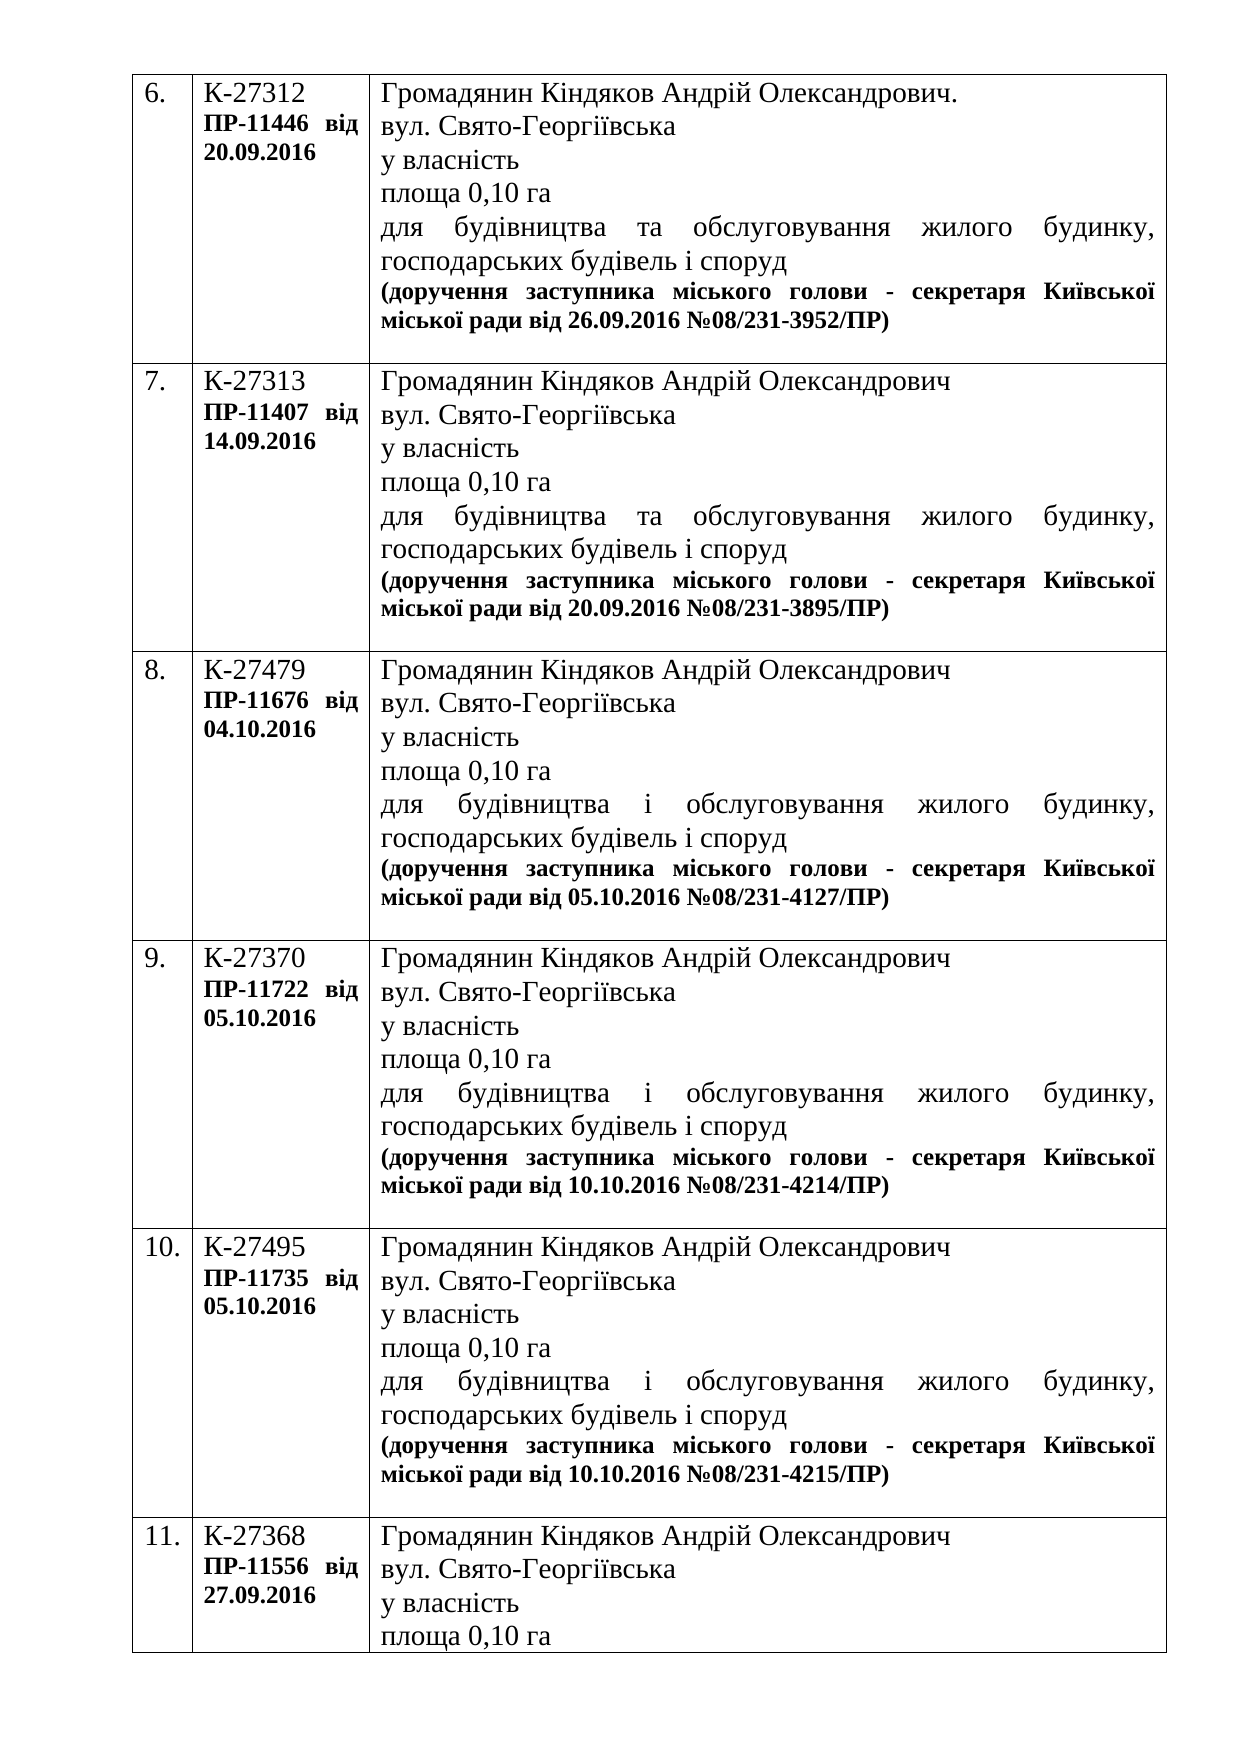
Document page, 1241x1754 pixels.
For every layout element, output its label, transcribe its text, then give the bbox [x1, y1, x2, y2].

table_cell [133, 364, 192, 651]
table_cell [133, 1229, 192, 1517]
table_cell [370, 1518, 1166, 1652]
table_cell Громадянин Кіндяков Андрій Олександрович вул. Свято-Георгіївська у власність площа 0,10 га для будівництва і обслуговування жилого будинку, господарських будівель і споруд (доручення заступника міського голови - секретаря Київської міської ради від 10.10.2016 №08/231-4214/ПР) [370, 941, 1166, 1228]
table_cell К-27479 ПР-11676 від 04.10.2016 [193, 652, 369, 939]
table_cell Громадянин Кіндяков Андрій Олександрович вул. Свято-Георгіївська у власність площа 0,10 га для будівництва та обслуговування жилого будинку, господарських будівель і споруд (доручення заступника міського голови - секретаря Київської міської ради від 20.09.2016 №08/231-3895/ПР) [370, 364, 1166, 651]
table_cell Громадянин Кіндяков Андрій Олександрович вул. Свято-Георгіївська у власність площа 0,10 га для будівництва і обслуговування жилого будинку, господарських будівель і споруд (доручення заступника міського голови - секретаря Київської міської ради від 10.10.2016 №08/231-4215/ПР) [370, 1229, 1166, 1517]
table_cell К-27495 ПР-11735 від 05.10.2016 [193, 1229, 369, 1517]
table_cell [133, 1518, 192, 1652]
table_cell Громадянин Кіндяков Андрій Олександрович вул. Свято-Георгіївська у власність площа 0,10 га для будівництва і обслуговування жилого будинку, господарських будівель і споруд (доручення заступника міського голови - секретаря Київської міської ради від 05.10.2016 №08/231-4127/ПР) [370, 652, 1166, 939]
table_cell К-27313 ПР-11407 від 14.09.2016 [193, 364, 369, 651]
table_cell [193, 1518, 369, 1652]
table_cell К-27370 ПР-11722 від 05.10.2016 [193, 941, 369, 1228]
table_cell [133, 941, 192, 1228]
table_cell К-27312 ПР-11446 від 20.09.2016 [193, 75, 369, 362]
table_cell Громадянин Кіндяков Андрій Олександрович. вул. Свято-Георгіївська у власність площа 0,10 га для будівництва та обслуговування жилого будинку, господарських будівель і споруд (доручення заступника міського голови - секретаря Київської міської ради від 26.09.2016 №08/231-3952/ПР) [370, 75, 1166, 362]
table_cell [133, 652, 192, 939]
table_cell [133, 75, 192, 362]
